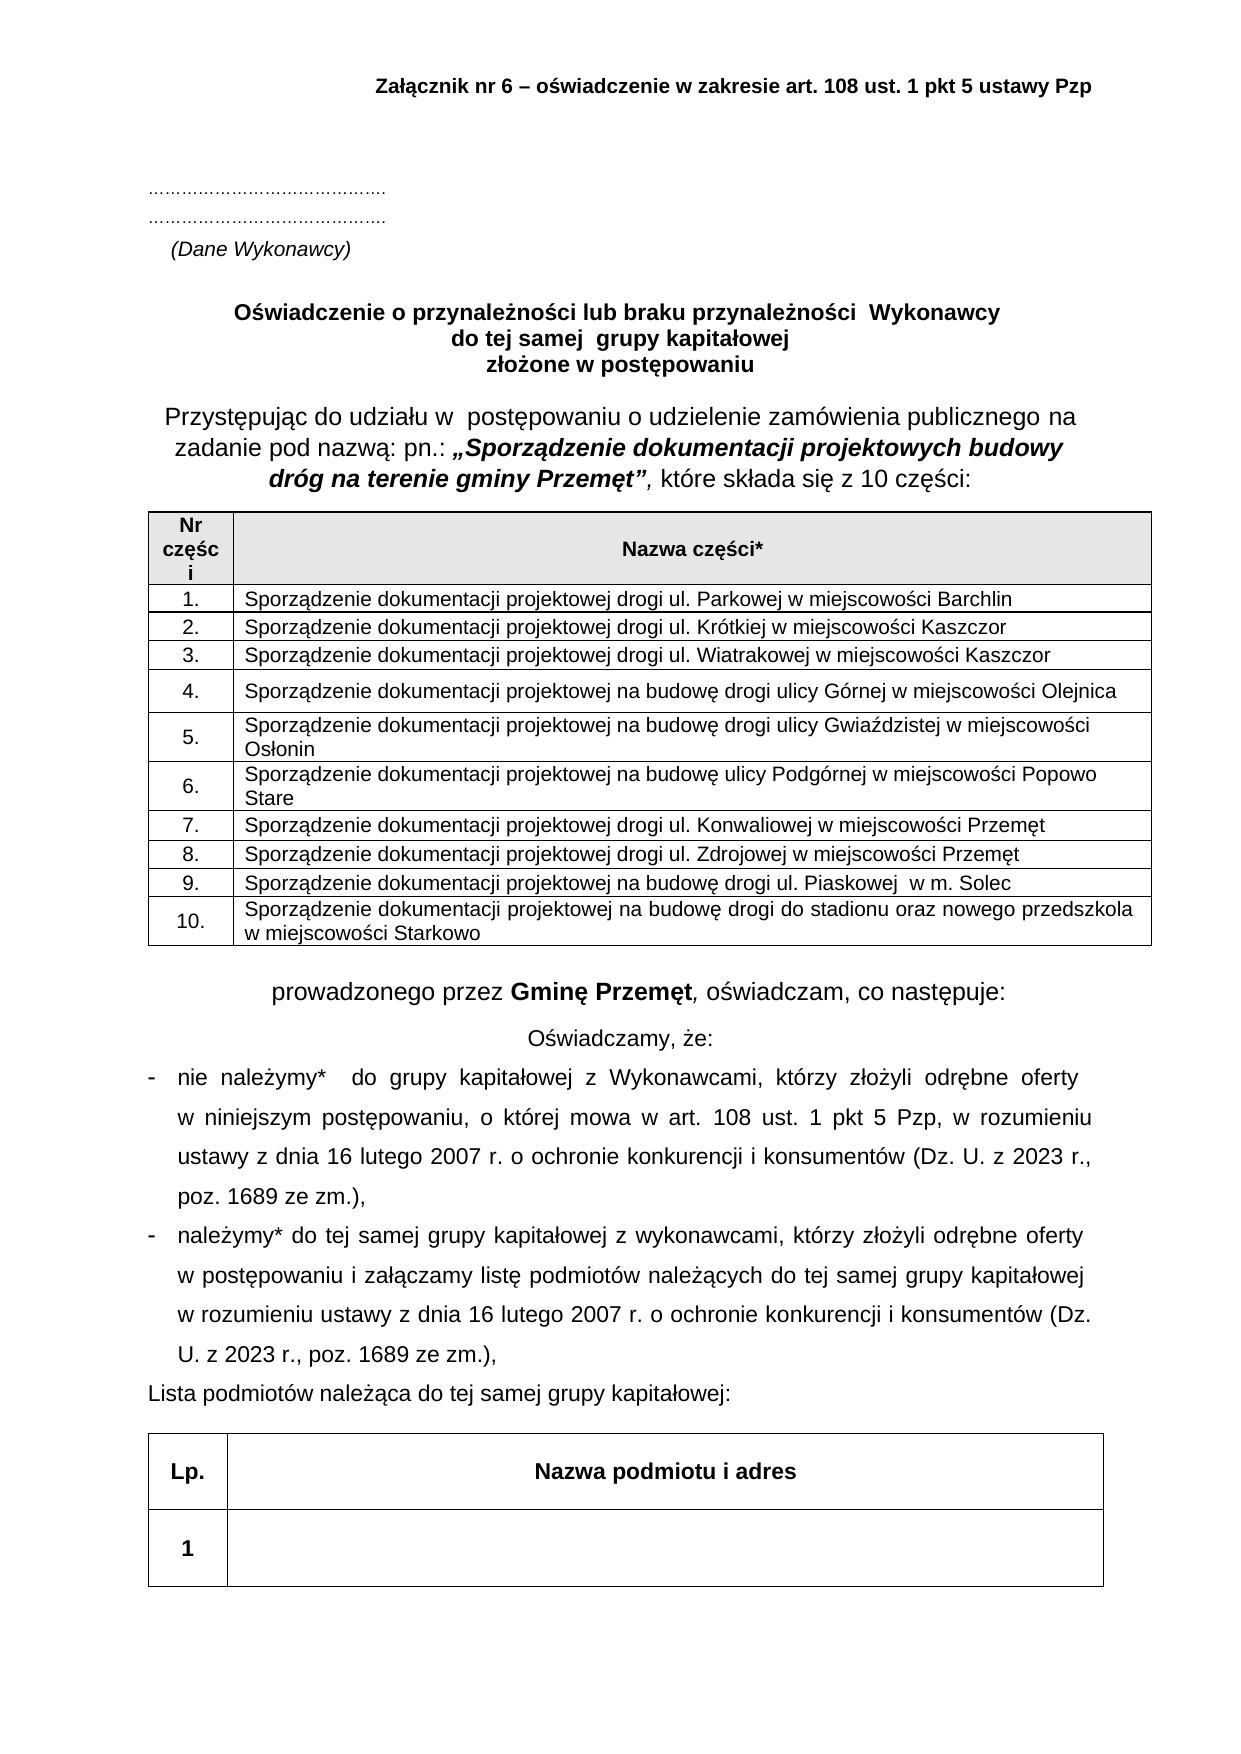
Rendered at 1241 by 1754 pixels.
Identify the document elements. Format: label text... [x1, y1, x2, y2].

table_cell Sporządzenie dokumentacji projektowej drogi ul. Konwaliowej w miejscowości Przemęt [234, 811, 1151, 840]
list prowadzonego przez Gminę Przemęt, oświadczam, co następuje: [185, 977, 1093, 1006]
table_cell 4. [149, 670, 233, 712]
list nie należymy* do grupy kapitałowej z Wykonawcami, którzy złożyli odrębne oferty w niniejszym postępowaniu, o której mowa w art. 108 ust. 1 pkt 5 Pzp, w rozumieniu ustawy z dnia 16 lutego 2007 r. o ochronie konkurencji i konsumentów (Dz. U. z 2023 r., poz. 1689 ze zm.), [148, 1064, 1093, 1209]
table_cell 10. [149, 897, 233, 945]
table_header Nr części [149, 513, 233, 584]
text złożone w postępowaniu [148, 351, 1093, 378]
table_cell Sporządzenie dokumentacji projektowej na budowę drogi ulicy Górnej w miejscowości Olejnica [234, 670, 1151, 712]
text Przystępując do udziału w postępowaniu o udzielenie zamówienia publicznego na zadanie pod nazwą: pn.: „Sporządzenie dokumentacji projektowych budowy dróg na terenie gminy Przemęt”, które składa się z 10 części: [148, 402, 1093, 492]
table_cell Sporządzenie dokumentacji projektowej na budowę ulicy Podgórnej w miejscowości Popowo Stare [234, 762, 1151, 809]
table_cell 1 [149, 1510, 227, 1586]
text (Dane Wykonawcy) [148, 236, 1093, 260]
table_cell Sporządzenie dokumentacji projektowej drogi ul. Zdrojowej w miejscowości Przemęt [234, 841, 1151, 868]
table_cell Sporządzenie dokumentacji projektowej na budowę drogi do stadionu oraz nowego przedszkola w miejscowości Starkowo [234, 897, 1151, 945]
table_header Nazwa podmiotu i adres [228, 1434, 1103, 1509]
table_cell Sporządzenie dokumentacji projektowej na budowę drogi ul. Piaskowej w m. Solec [234, 869, 1151, 896]
table_cell 6. [149, 762, 233, 809]
table_cell Sporządzenie dokumentacji projektowej drogi ul. Parkowej w miejscowości Barchlin [234, 585, 1151, 611]
table_cell 3. [149, 641, 233, 668]
table_cell 7. [149, 811, 233, 840]
table_cell 2. [149, 613, 233, 640]
table_cell 8. [149, 841, 233, 868]
table_header Lp. [149, 1434, 227, 1509]
text Lista podmiotów należąca do tej samej grupy kapitałowej: [148, 1380, 1093, 1406]
table_cell Sporządzenie dokumentacji projektowej drogi ul. Wiatrakowej w miejscowości Kaszczor [234, 641, 1151, 668]
table_cell 9. [149, 869, 233, 896]
table_cell Sporządzenie dokumentacji projektowej na budowę drogi ulicy Gwiaździstej w miejscowości Osłonin [234, 713, 1151, 761]
table_cell [228, 1510, 1103, 1586]
list należymy* do tej samej grupy kapitałowej z wykonawcami, którzy złożyli odrębne oferty w postępowaniu i załączamy listę podmiotów należących do tej samej grupy kapitałowej w rozumieniu ustawy z dnia 16 lutego 2007 r. o ochronie konkurencji i konsumentów (Dz. U. z 2023 r., poz. 1689 ze zm.), [148, 1222, 1093, 1367]
text Oświadczenie o przynależności lub braku przynależności Wykonawcy do tej samej grupy kapitałowej [148, 299, 1093, 351]
table_cell 5. [149, 713, 233, 761]
table_header Nazwa części* [234, 513, 1151, 584]
table_cell Sporządzenie dokumentacji projektowej drogi ul. Krótkiej w miejscowości Kaszczor [234, 613, 1151, 640]
table_cell 1. [149, 585, 233, 611]
text ……………………………………. [148, 208, 1093, 227]
text ……………………………………. [148, 179, 1093, 198]
text Oświadczamy, że: [148, 1025, 1093, 1051]
